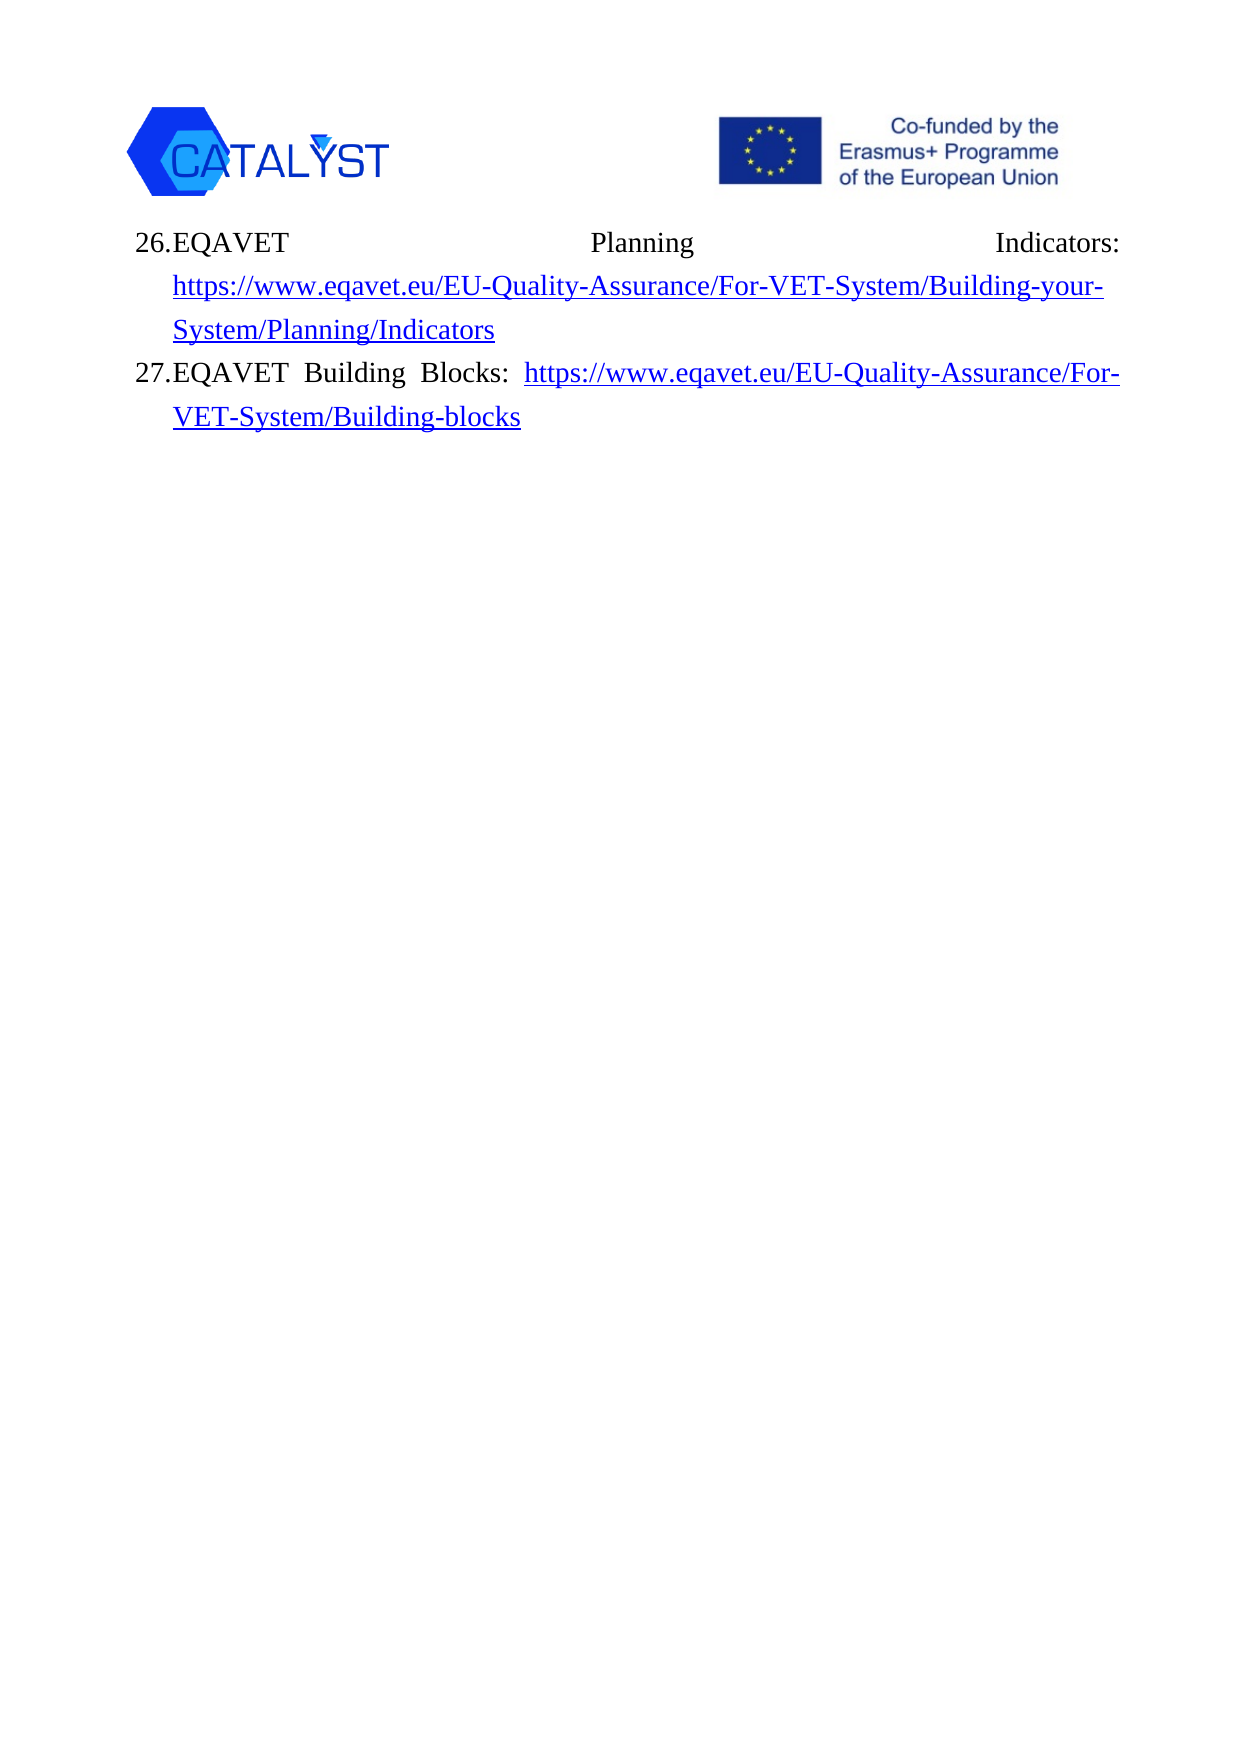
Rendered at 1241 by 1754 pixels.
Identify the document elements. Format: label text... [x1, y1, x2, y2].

list EQAVET Planning Indicators: https://www.eqavet.eu/EU-Quality-Assurance/For-VET-System/Building-your-System/Planning/Indicators [135, 225, 1120, 346]
list EQAVET Building Blocks: https://www.eqavet.eu/EU-Quality-Assurance/For-VET-System/Building-blocks [135, 356, 1120, 433]
picture [126, 107, 389, 196]
picture [698, 98, 1075, 204]
